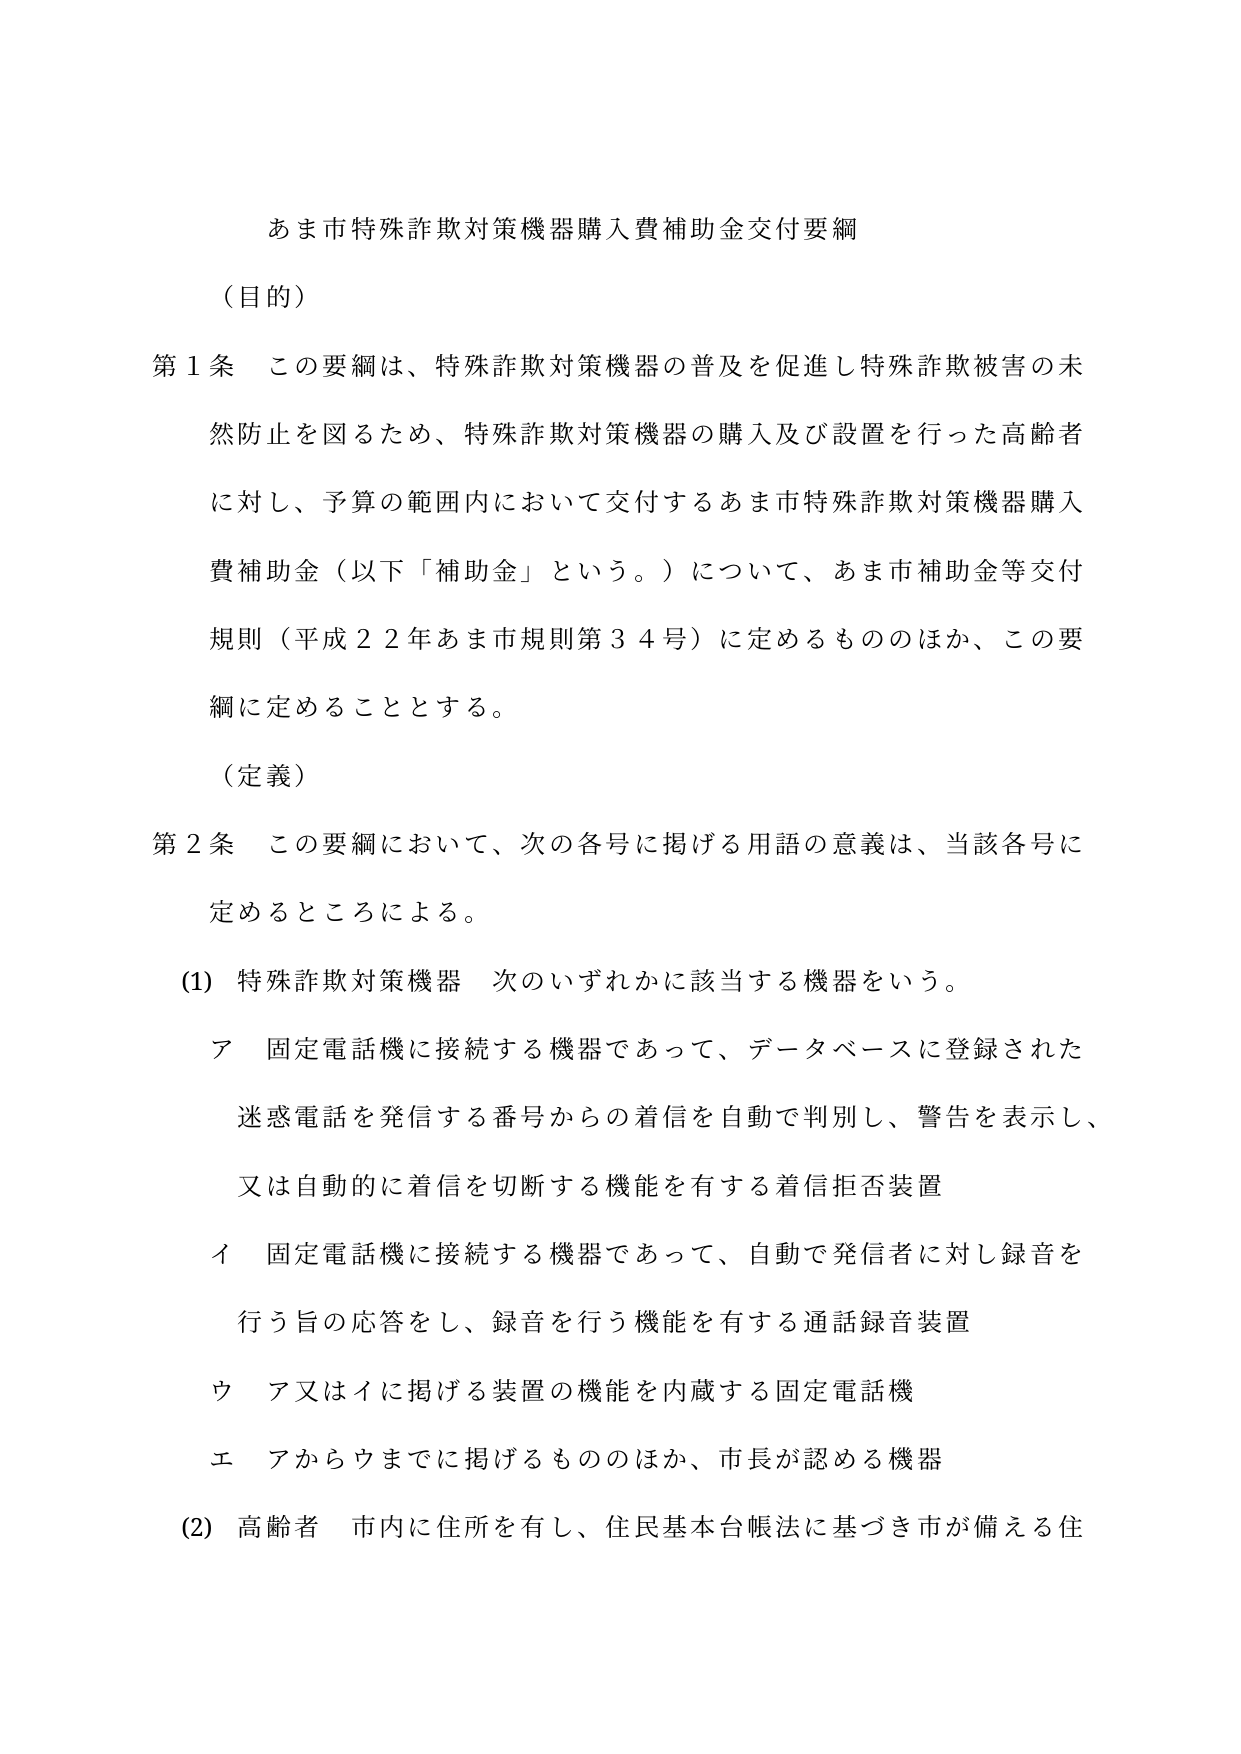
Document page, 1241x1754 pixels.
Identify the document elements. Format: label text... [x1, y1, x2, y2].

text あま市特殊詐欺対策機器購入費補助金交付要綱 [153, 194, 1088, 262]
text (1) 特殊詐欺対策機器 次のいずれかに該当する機器をいう。 [178, 945, 1088, 1014]
text イ 固定電話機に接続する機器であって、自動で発信者に対し録音を行う旨の応答をし、録音を行う機能を有する通話録音装置 [203, 1219, 1088, 1355]
text 第２条 この要綱において、次の各号に掲げる用語の意義は、当該各号に定めるところによる。 [153, 809, 1088, 945]
text （目的） [153, 262, 1088, 330]
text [178, 1492, 1088, 1560]
text 第１条 この要綱は、特殊詐欺対策機器の普及を促進し特殊詐欺被害の未然防止を図るため、特殊詐欺対策機器の購入及び設置を行った高齢者に対し、予算の範囲内において交付するあま市特殊詐欺対策機器購入費補助金（以下「補助金」という。）について、あま市補助金等交付規則（平成２２年あま市規則第３４号）に定めるもののほか、この要綱に定めることとする。 [153, 330, 1088, 740]
text ア 固定電話機に接続する機器であって、データベースに登録された迷惑電話を発信する番号からの着信を自動で判別し、警告を表示し、又は自動的に着信を切断する機能を有する着信拒否装置 [203, 1014, 1088, 1219]
text （定義） [153, 740, 1088, 809]
text ウ ア又はイに掲げる装置の機能を内蔵する固定電話機 [203, 1355, 1088, 1424]
list エ アからウまでに掲げるもののほか、市長が認める機器 [203, 1424, 1088, 1492]
